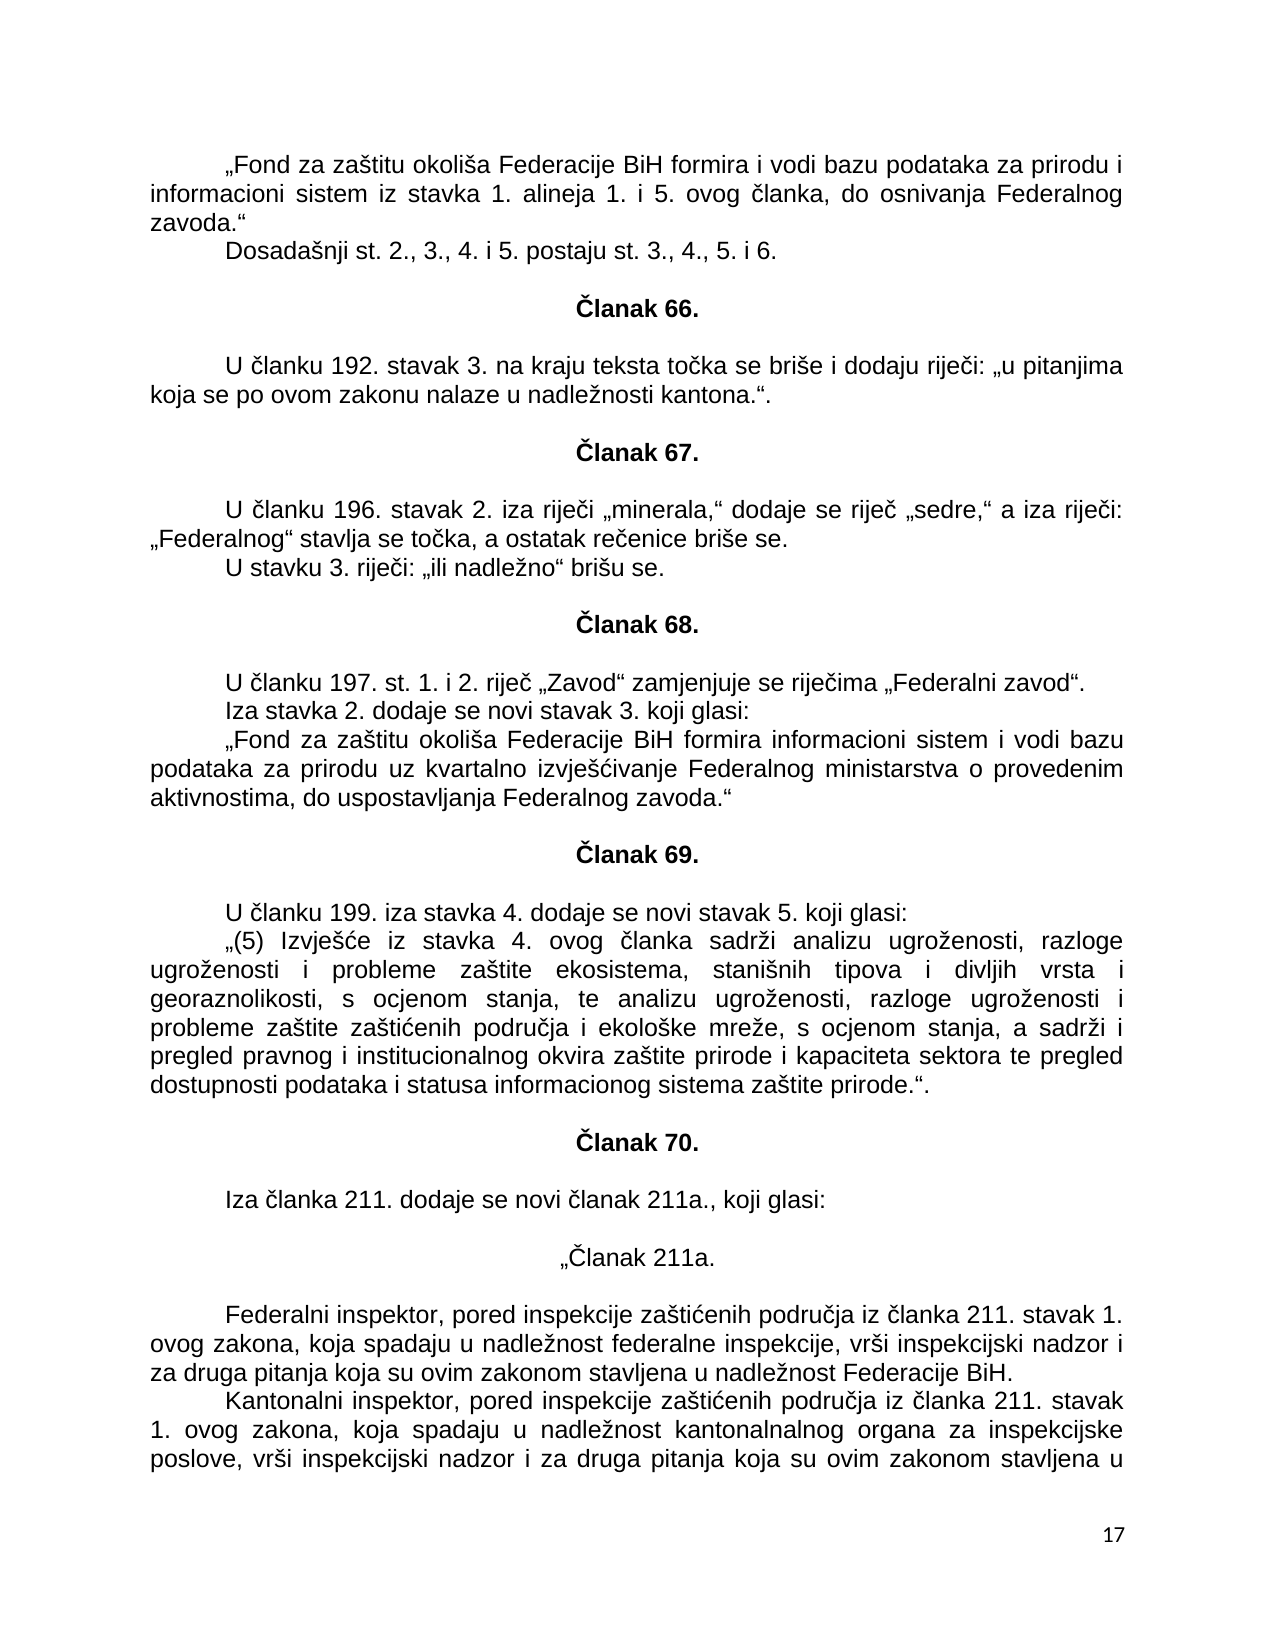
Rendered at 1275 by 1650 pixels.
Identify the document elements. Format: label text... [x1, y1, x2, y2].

text „Fond za zaštitu okoliša Federacije BiH formira informacioni sistem i vodi bazu podataka za prirodu uz kvartalno izvješćivanje Federalnog ministarstva o provedenim aktivnostima, do uspostavljanja Federalnog zavoda.“ [150, 725, 1125, 811]
text „Fond za zaštitu okoliša Federacije BiH formira i vodi bazu podataka za prirodu i informacioni sistem iz stavka 1. alineja 1. i 5. ovog članka, do osnivanja Federalnog zavoda.“ [150, 150, 1125, 236]
text U stavku 3. riječi: „ili nadležno“ brišu se. [150, 552, 1125, 581]
text U članku 196. stavak 2. iza riječi „minerala,“ dodaje se riječ „sedre,“ a iza riječi: „Federalnog“ stavlja se točka, a ostatak rečenice briše se. [150, 495, 1125, 552]
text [150, 1386, 1125, 1472]
text Federalni inspektor, pored inspekcije zaštićenih područja iz članka 211. stavak 1. ovog zakona, koja spadaju u nadležnost federalne inspekcije, vrši inspekcijski nadzor i za druga pitanja koja su ovim zakonom stavljena u nadležnost Federacije BiH. [150, 1300, 1125, 1386]
text Članak 68. [150, 610, 1125, 639]
text Iza stavka 2. dodaje se novi stavak 3. koji glasi: [150, 696, 1125, 725]
text Članak 70. [150, 1127, 1125, 1156]
text Članak 66. [150, 294, 1125, 322]
text U članku 199. iza stavka 4. dodaje se novi stavak 5. koji glasi: [150, 897, 1125, 926]
text U članku 197. st. 1. i 2. riječ „Zavod“ zamjenjuje se riječima „Federalni zavod“. [150, 667, 1125, 696]
text U članku 192. stavak 3. na kraju teksta točka se briše i dodaju riječi: „u pitanjima koja se po ovom zakonu nalaze u nadležnosti kantona.“. [150, 351, 1125, 409]
text Članak 69. [150, 840, 1125, 869]
text „(5) Izvješće iz stavka 4. ovog članka sadrži analizu ugroženosti, razloge ugroženosti i probleme zaštite ekosistema, stanišnih tipova i divljih vrsta i georaznolikosti, s ocjenom stanja, te analizu ugroženosti, razloge ugroženosti i probleme zaštite zaštićenih područja i ekološke mreže, s ocjenom stanja, a sadrži i pregled pravnog i institucionalnog okvira zaštite prirode i kapaciteta sektora te pregled dostupnosti podataka i statusa informacionog sistema zaštite prirode.“. [150, 926, 1125, 1099]
text „Članak 211a. [150, 1242, 1125, 1271]
text Dosadašnji st. 2., 3., 4. i 5. postaju st. 3., 4., 5. i 6. [150, 236, 1125, 265]
text Članak 67. [150, 437, 1125, 466]
text Iza članka 211. dodaje se novi članak 211a., koji glasi: [150, 1185, 1125, 1214]
